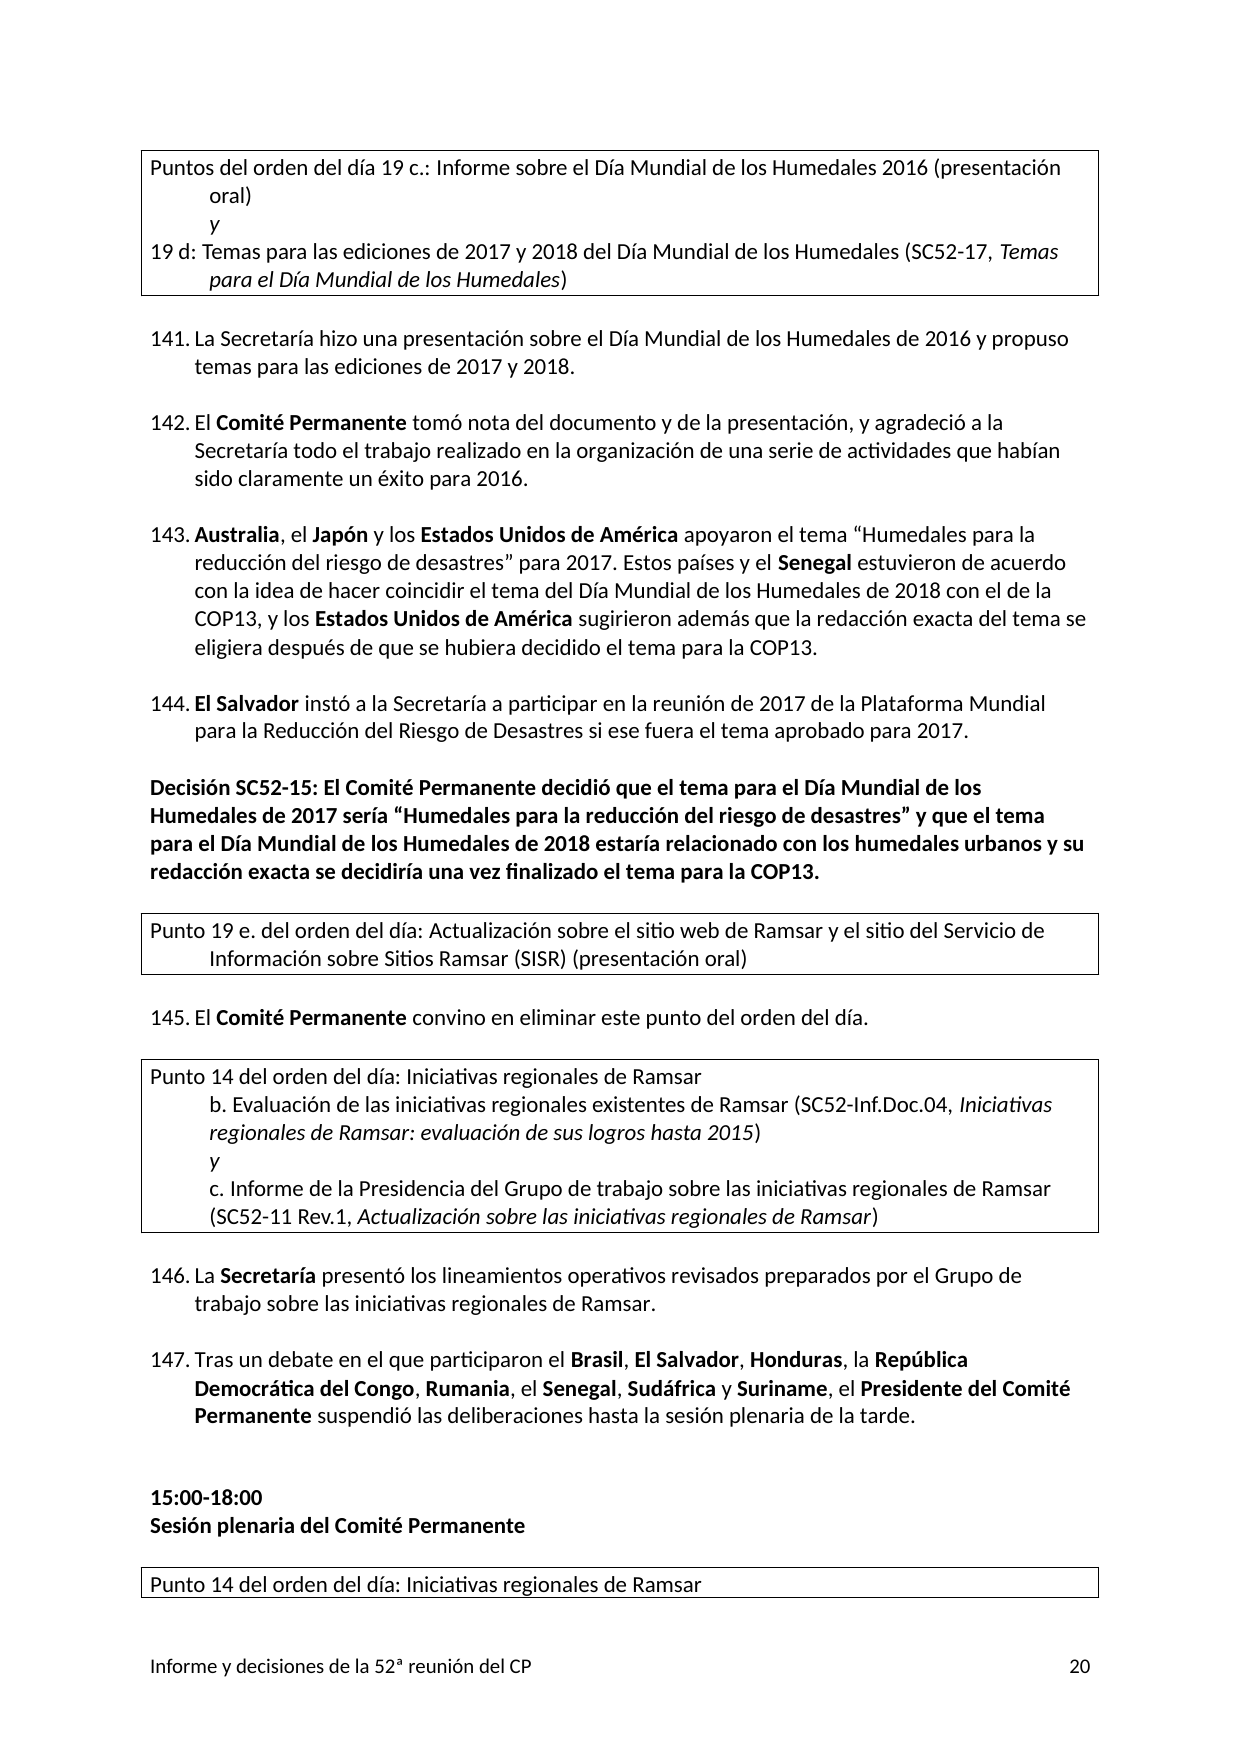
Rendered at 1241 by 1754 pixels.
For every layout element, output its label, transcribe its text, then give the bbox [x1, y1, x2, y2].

text Puntos del orden del día 19 c.: Informe sobre el Día Mundial de los Humedales 2016 (presentación oral) y [142, 151, 1098, 234]
list El Comité Permanente convino en eliminar este punto del orden del día. [150, 1003, 1090, 1031]
text Punto 19 e. del orden del día: Actualización sobre el sitio web de Ramsar y el sitio del Servicio de Información sobre Sitios Ramsar (SISR) (presentación oral) [142, 914, 1098, 974]
text Punto 14 del orden del día: Iniciativas regionales de Ramsar [142, 1568, 1098, 1597]
list El Comité Permanente tomó nota del documento y de la presentación, y agradeció a la Secretaría todo el trabajo realizado en la organización de una serie de actividades que habían sido claramente un éxito para 2016. [150, 408, 1090, 492]
list La Secretaría hizo una presentación sobre el Día Mundial de los Humedales de 2016 y propuso temas para las ediciones de 2017 y 2018. [150, 324, 1090, 380]
text Punto 14 del orden del día: Iniciativas regionales de Ramsar [142, 1060, 1098, 1090]
text b. Evaluación de las iniciativas regionales existentes de Ramsar (SC52-Inf.Doc.04, Iniciativas regionales de Ramsar: evaluación de sus logros hasta 2015) y [150, 1090, 1090, 1171]
text 15:00-18:00 [150, 1483, 1092, 1511]
text Sesión plenaria del Comité Permanente [150, 1511, 1092, 1539]
list El Salvador instó a la Secretaría a participar en la reunión de 2017 de la Plataforma Mundial para la Reducción del Riesgo de Desastres si ese fuera el tema aprobado para 2017. [150, 689, 1090, 745]
list Australia, el Japón y los Estados Unidos de América apoyaron el tema “Humedales para la reducción del riesgo de desastres” para 2017. Estos países y el Senegal estuvieron de acuerdo con la idea de hacer coincidir el tema del Día Mundial de los Humedales de 2018 con el de la COP13, y los Estados Unidos de América sugirieron además que la redacción exacta del tema se eligiera después de que se hubiera decidido el tema para la COP13. [150, 521, 1090, 661]
list La Secretaría presentó los lineamientos operativos revisados preparados por el Grupo de trabajo sobre las iniciativas regionales de Ramsar. [150, 1262, 1090, 1318]
list Tras un debate en el que participaron el Brasil, El Salvador, Honduras, la República Democrática del Congo, Rumania, el Senegal, Sudáfrica y Suriname, el Presidente del Comité Permanente suspendió las deliberaciones hasta la sesión plenaria de la tarde. [150, 1346, 1090, 1430]
text 19 d: Temas para las ediciones de 2017 y 2018 del Día Mundial de los Humedales (SC52-17, Temas para el Día Mundial de los Humedales) [142, 234, 1098, 295]
list Decisión SC52-15: El Comité Permanente decidió que el tema para el Día Mundial de los Humedales de 2017 sería “Humedales para la reducción del riesgo de desastres” y que el tema para el Día Mundial de los Humedales de 2018 estaría relacionado con los humedales urbanos y su redacción exacta se decidiría una vez finalizado el tema para la COP13. [150, 773, 1090, 885]
